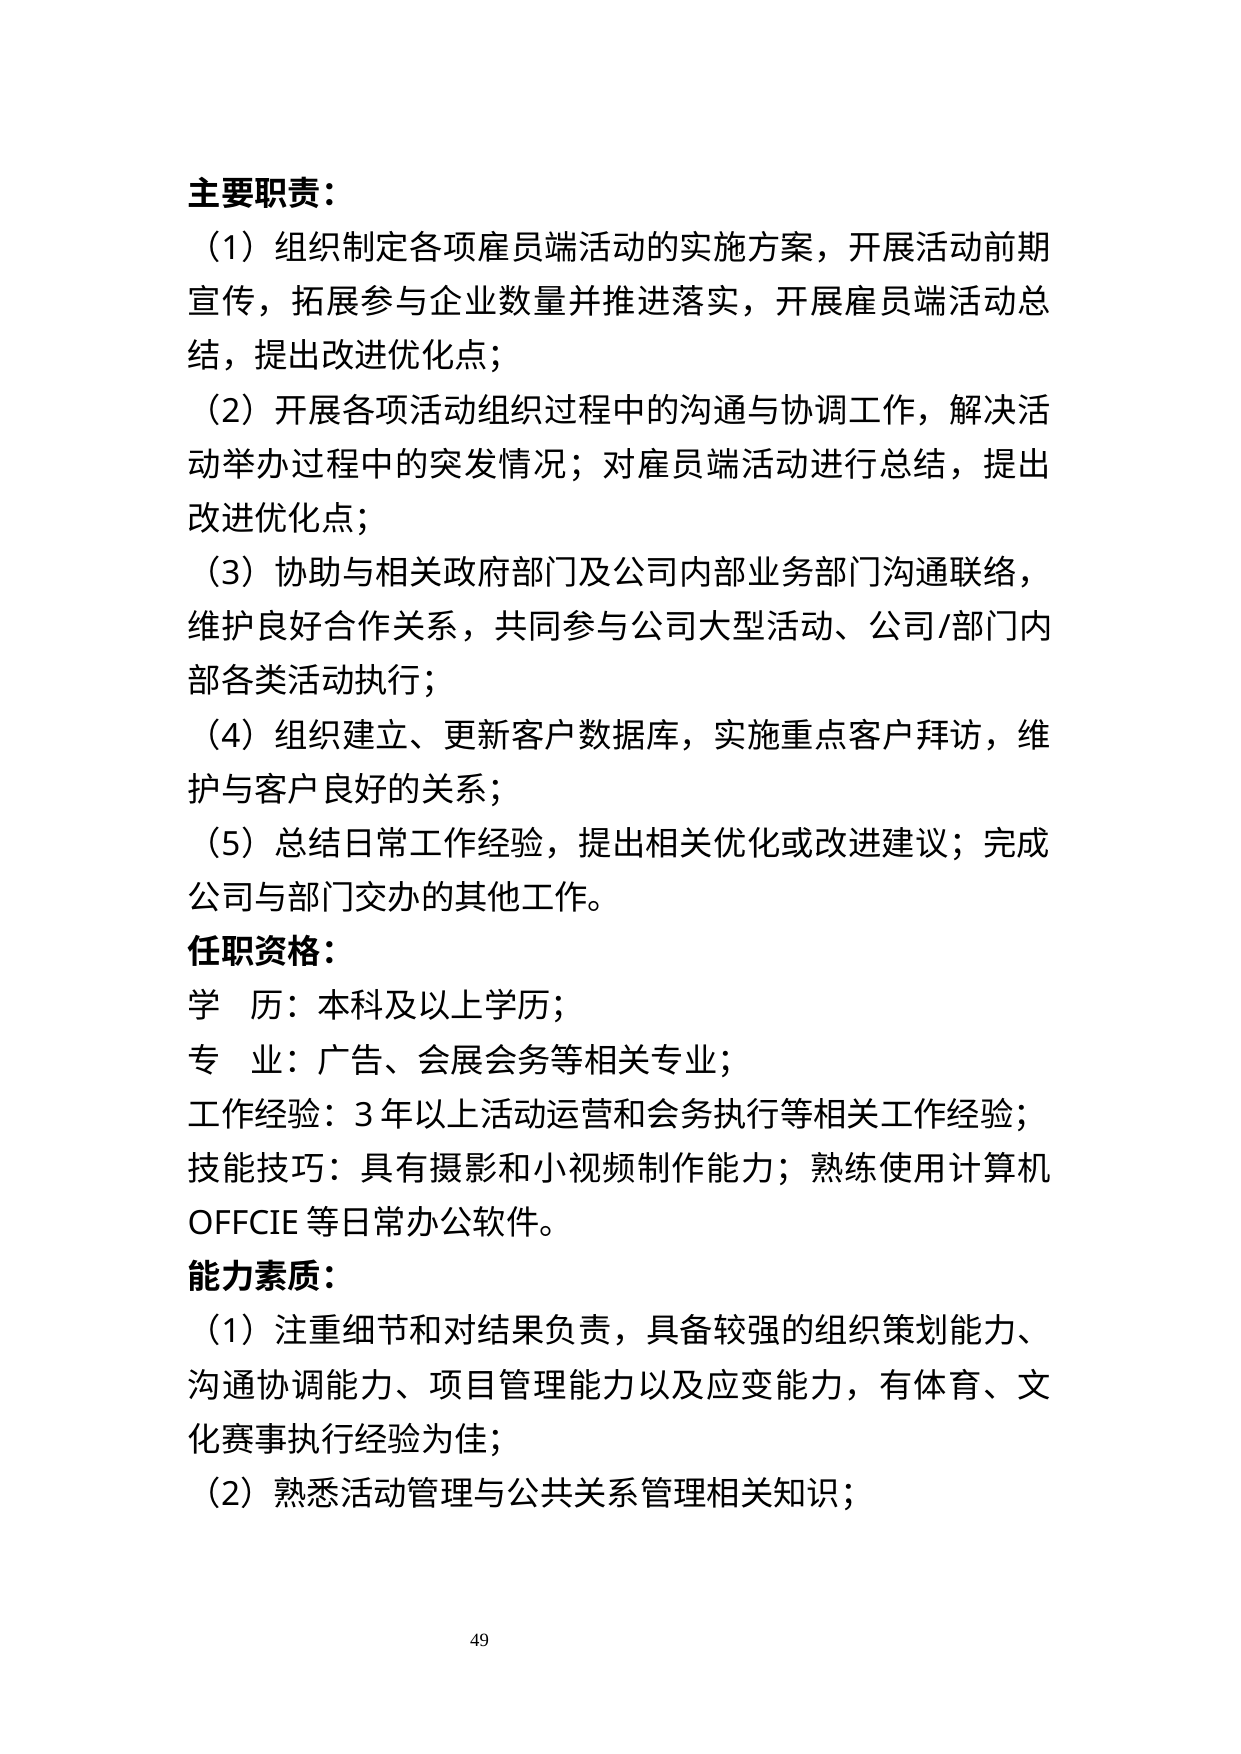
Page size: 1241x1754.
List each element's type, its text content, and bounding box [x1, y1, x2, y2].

text （3）协助与相关政府部门及公司内部业务部门沟通联络，维护良好合作关系，共同参与公司大型活动、公司/部门内部各类活动执行； [187, 541, 1053, 704]
text 专 业：广告、会展会务等相关专业； [187, 1029, 1053, 1083]
text 任职资格： [187, 920, 1053, 974]
text （4）组织建立、更新客户数据库，实施重点客户拜访，维护与客户良好的关系； [187, 704, 1053, 812]
text 能力素质： [187, 1245, 1053, 1299]
text 学 历：本科及以上学历； [187, 974, 1053, 1029]
text （1）组织制定各项雇员端活动的实施方案，开展活动前期宣传，拓展参与企业数量并推进落实，开展雇员端活动总结，提出改进优化点； [187, 216, 1053, 379]
text （1）注重细节和对结果负责，具备较强的组织策划能力、沟通协调能力、项目管理能力以及应变能力，有体育、文化赛事执行经验为佳； [187, 1299, 1053, 1462]
text （5）总结日常工作经验，提出相关优化或改进建议；完成公司与部门交办的其他工作。 [187, 812, 1053, 920]
text （2）开展各项活动组织过程中的沟通与协调工作，解决活动举办过程中的突发情况；对雇员端活动进行总结，提出改进优化点； [187, 379, 1053, 541]
text 主要职责： [187, 162, 1053, 216]
text 工作经验：3年以上活动运营和会务执行等相关工作经验； [187, 1083, 1053, 1137]
text （2）熟悉活动管理与公共关系管理相关知识； [187, 1462, 1053, 1516]
text 技能技巧：具有摄影和小视频制作能力；熟练使用计算机OFFCIE等日常办公软件。 [187, 1137, 1053, 1245]
